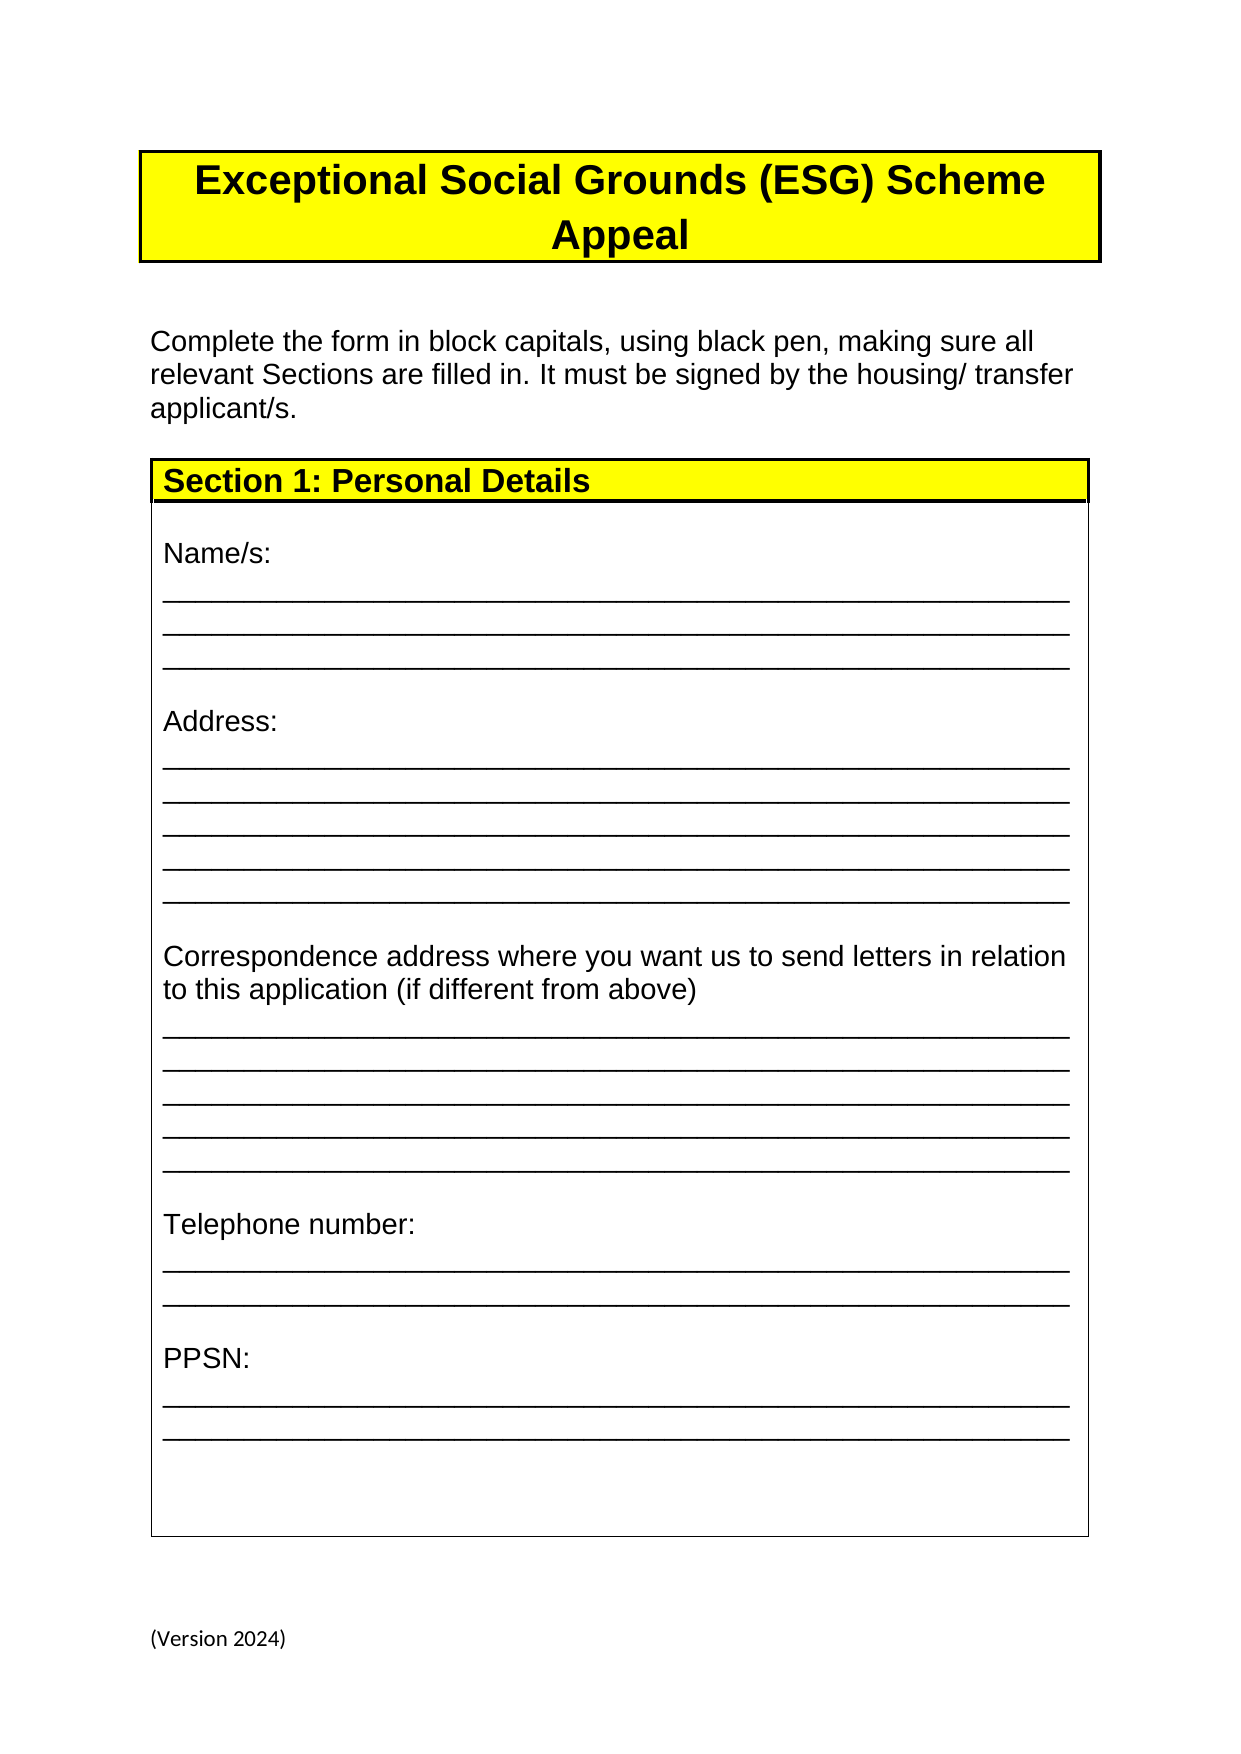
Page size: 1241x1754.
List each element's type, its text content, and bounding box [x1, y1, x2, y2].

table_header Section 1: Personal Details [153, 461, 1087, 499]
text Exceptional Social Grounds (ESG) Scheme Appeal [142, 153, 1098, 260]
table_cell Name/s: ________________________________________________________________________________________________________________________________________________________________________ Address: ________________________________________________________________________________________________________________________________________________________________________________________________________________________________________________________________________________________ Correspondence address where you want us to send letters in relation to this application (if different from above) ________________________________________________________________________________________________________________________________________________________________________________________________________________________________________________________________________________________ Telephone number: ________________________________________________________________________________________________________________ PPSN: ________________________________________________________________________________________________________________ [152, 499, 1088, 1536]
text Complete the form in block capitals, using black pen, making sure all relevant Sections are filled in. It must be signed by the housing/ transfer applicant/s. [150, 324, 1090, 424]
